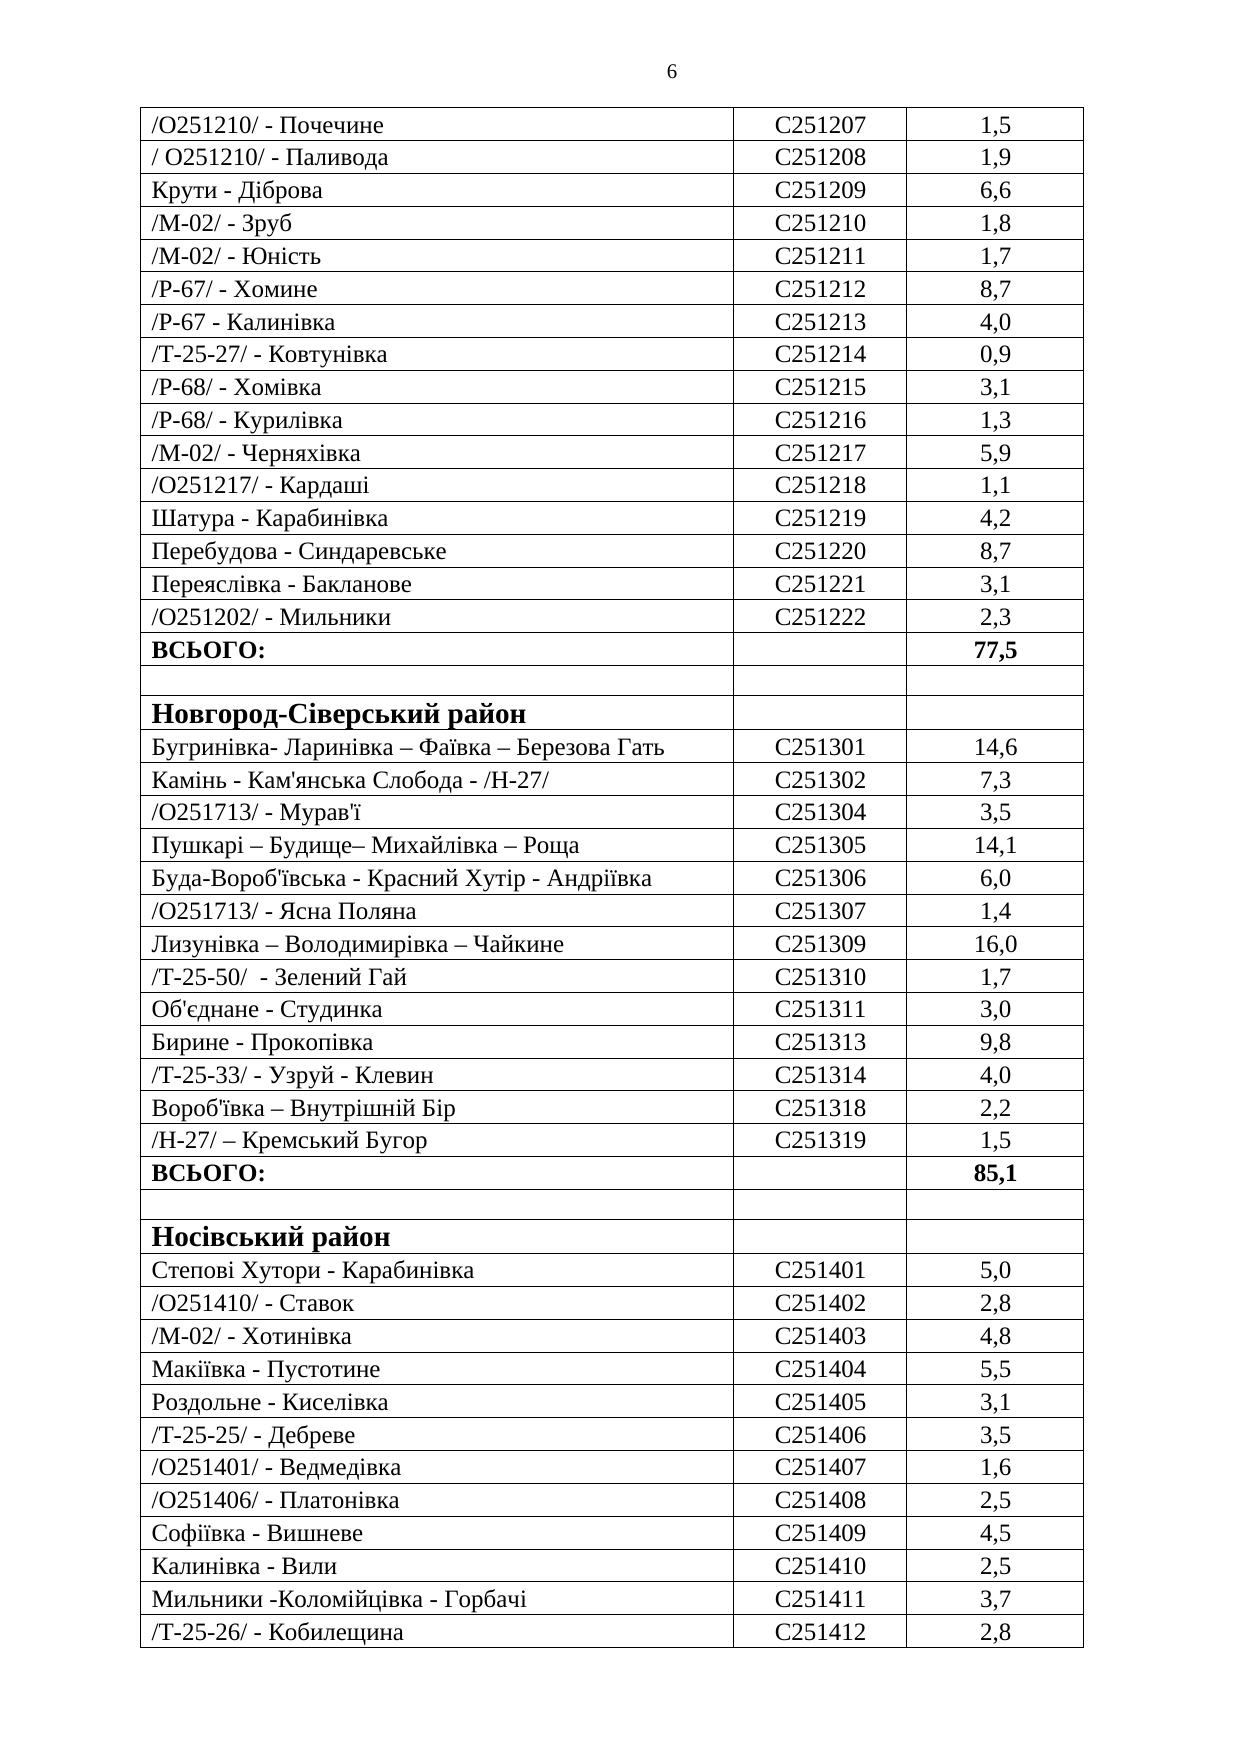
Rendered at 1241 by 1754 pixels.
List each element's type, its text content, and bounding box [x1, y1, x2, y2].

table_cell [141, 666, 733, 695]
table_cell / О251210/ - Паливода [141, 141, 733, 173]
table_cell С251216 [734, 404, 906, 435]
table_cell С251218 [734, 469, 906, 501]
table_cell С251301 [734, 730, 906, 762]
table_cell Софіївка - Вишневе [141, 1517, 733, 1548]
table_cell 14,1 [907, 829, 1083, 861]
table_cell 8,7 [907, 272, 1083, 304]
table_cell С251212 [734, 272, 906, 304]
table_cell 77,5 [907, 633, 1083, 665]
table_cell Калинівка - Вили [141, 1550, 733, 1581]
table_cell С251210 [734, 207, 906, 238]
table_cell [734, 1220, 906, 1253]
table_cell 85,1 [907, 1157, 1083, 1189]
table_cell /О251401/ - Ведмедівка [141, 1451, 733, 1483]
table_cell С251305 [734, 829, 906, 861]
table_cell 16,0 [907, 927, 1083, 959]
table_cell Об'єднане - Студинка [141, 993, 733, 1025]
table_cell 4,8 [907, 1320, 1083, 1352]
table_cell С251313 [734, 1026, 906, 1057]
table_cell /Р-68/ - Хомівка [141, 371, 733, 402]
table_cell С251319 [734, 1124, 906, 1156]
table_cell Мильники -Коломійцівка - Горбачі [141, 1582, 733, 1614]
table_cell С251407 [734, 1451, 906, 1483]
table_cell /Н-27/ – Кремський Бугор [141, 1124, 733, 1156]
table_cell 1,7 [907, 960, 1083, 992]
table_cell 2,5 [907, 1484, 1083, 1516]
table_cell Переяслівка - Бакланове [141, 568, 733, 599]
table_cell Макіївка - Пустотине [141, 1353, 733, 1384]
table_cell /О251410/ - Ставок [141, 1287, 733, 1319]
table_cell /Т-25-33/ - Узруй - Клевин [141, 1059, 733, 1090]
table_cell С251209 [734, 174, 906, 206]
table_cell [141, 1190, 733, 1218]
table_cell 3,1 [907, 568, 1083, 599]
table_cell 4,0 [907, 1059, 1083, 1090]
table_cell [907, 696, 1083, 729]
table_cell 7,3 [907, 763, 1083, 795]
table_cell 9,8 [907, 1026, 1083, 1057]
table_cell [734, 1157, 906, 1189]
table_cell 5,5 [907, 1353, 1083, 1384]
table_cell С251217 [734, 436, 906, 468]
table_cell С251302 [734, 763, 906, 795]
table_cell С251220 [734, 535, 906, 567]
table_cell 1,1 [907, 469, 1083, 501]
table_cell /Т-25-26/ - Кобилещина [141, 1615, 733, 1647]
table_cell 2,8 [907, 1615, 1083, 1647]
table_cell [907, 1220, 1083, 1253]
table_cell 3,7 [907, 1582, 1083, 1614]
table_cell С251314 [734, 1059, 906, 1090]
table_cell /О251713/ - Ясна Поляна [141, 895, 733, 926]
table_cell 3,5 [907, 796, 1083, 828]
table_cell 2,8 [907, 1287, 1083, 1319]
table_cell /М-02/ - Юність [141, 240, 733, 271]
table_cell 4,2 [907, 502, 1083, 534]
table_cell 14,6 [907, 730, 1083, 762]
table_cell С251309 [734, 927, 906, 959]
table_cell Крути - Діброва [141, 174, 733, 206]
table_cell С251307 [734, 895, 906, 926]
table_cell С251208 [734, 141, 906, 173]
table_cell Бирине - Прокопівка [141, 1026, 733, 1057]
table_cell [907, 666, 1083, 695]
table_cell Бугринівка- Ларинівка – Фаївка – Березова Гать [141, 730, 733, 762]
table_cell Лизунівка – Володимирівка – Чайкине [141, 927, 733, 959]
table_cell С251222 [734, 600, 906, 632]
table_cell С251311 [734, 993, 906, 1025]
table_cell Перебудова - Синдаревське [141, 535, 733, 567]
table_cell 5,9 [907, 436, 1083, 468]
table_cell Шатура - Карабинівка [141, 502, 733, 534]
table_cell С251402 [734, 1287, 906, 1319]
table_cell /М-02/ - Черняхівка [141, 436, 733, 468]
table_cell С251405 [734, 1385, 906, 1417]
table_cell 3,1 [907, 1385, 1083, 1417]
table_cell /Р-67/ - Хомине [141, 272, 733, 304]
table_cell 3,0 [907, 993, 1083, 1025]
table_cell С251410 [734, 1550, 906, 1581]
table_cell С251215 [734, 371, 906, 402]
table_cell /Т-25-50/ - Зелений Гай [141, 960, 733, 992]
table_cell 1,9 [907, 141, 1083, 173]
table_cell ВСЬОГО: [141, 1157, 733, 1189]
table_cell /Т-25-25/ - Дебреве [141, 1418, 733, 1450]
table_cell 2,2 [907, 1091, 1083, 1123]
table_cell С251408 [734, 1484, 906, 1516]
table_cell /О251217/ - Кардаші [141, 469, 733, 501]
table_cell Степові Хутори - Карабинівка [141, 1254, 733, 1286]
table_cell Пушкарі – Будище– Михайлівка – Роща [141, 829, 733, 861]
table_cell С251219 [734, 502, 906, 534]
table_cell С251214 [734, 338, 906, 370]
table_cell /О251713/ - Мурав'ї [141, 796, 733, 828]
table_cell 0,9 [907, 338, 1083, 370]
table_cell С251310 [734, 960, 906, 992]
table_cell [734, 1190, 906, 1218]
table_cell 1,5 [907, 1124, 1083, 1156]
table_cell 1,3 [907, 404, 1083, 435]
table_cell С251207 [734, 108, 906, 140]
table_cell 5,0 [907, 1254, 1083, 1286]
table_cell С251412 [734, 1615, 906, 1647]
table_cell 8,7 [907, 535, 1083, 567]
table_cell С251403 [734, 1320, 906, 1352]
table_cell [734, 666, 906, 695]
table_cell 1,6 [907, 1451, 1083, 1483]
table_cell /М-02/ - Зруб [141, 207, 733, 238]
table_cell Роздольне - Киселівка [141, 1385, 733, 1417]
table_cell С251304 [734, 796, 906, 828]
table_cell ВСЬОГО: [141, 633, 733, 665]
table_cell 1,4 [907, 895, 1083, 926]
table_cell С251404 [734, 1353, 906, 1384]
table_cell 2,3 [907, 600, 1083, 632]
table_cell 1,5 [907, 108, 1083, 140]
table_cell /Р-67 - Калинівка [141, 305, 733, 337]
table_cell 6,6 [907, 174, 1083, 206]
table_cell 2,5 [907, 1550, 1083, 1581]
table_cell 4,0 [907, 305, 1083, 337]
table_cell [734, 633, 906, 665]
table_cell 3,1 [907, 371, 1083, 402]
table_cell Новгород-Сіверський район [141, 696, 733, 729]
table_cell /Т-25-27/ - Ковтунівка [141, 338, 733, 370]
table_cell 1,8 [907, 207, 1083, 238]
table_cell С251211 [734, 240, 906, 271]
table_cell /О251210/ - Почечине [141, 108, 733, 140]
table_cell /О251202/ - Мильники [141, 600, 733, 632]
table_cell С251401 [734, 1254, 906, 1286]
table_cell С251306 [734, 862, 906, 893]
table_cell /М-02/ - Хотинівка [141, 1320, 733, 1352]
table_cell С251221 [734, 568, 906, 599]
table_cell С251411 [734, 1582, 906, 1614]
table_cell С251409 [734, 1517, 906, 1548]
table_cell С251406 [734, 1418, 906, 1450]
table_cell 1,7 [907, 240, 1083, 271]
table_cell /О251406/ - Платонівка [141, 1484, 733, 1516]
table_cell [907, 1190, 1083, 1218]
table_cell Буда-Вороб'ївська - Красний Хутір - Андріївка [141, 862, 733, 893]
table_cell С251318 [734, 1091, 906, 1123]
table_cell Вороб'ївка – Внутрішній Бір [141, 1091, 733, 1123]
table_cell [734, 696, 906, 729]
table_cell 3,5 [907, 1418, 1083, 1450]
table_cell Носівський район [141, 1220, 733, 1253]
table_cell 6,0 [907, 862, 1083, 893]
table_cell С251213 [734, 305, 906, 337]
table_cell /Р-68/ - Курилівка [141, 404, 733, 435]
table_cell 4,5 [907, 1517, 1083, 1548]
table_cell Камінь - Кам'янська Слобода - /Н-27/ [141, 763, 733, 795]
